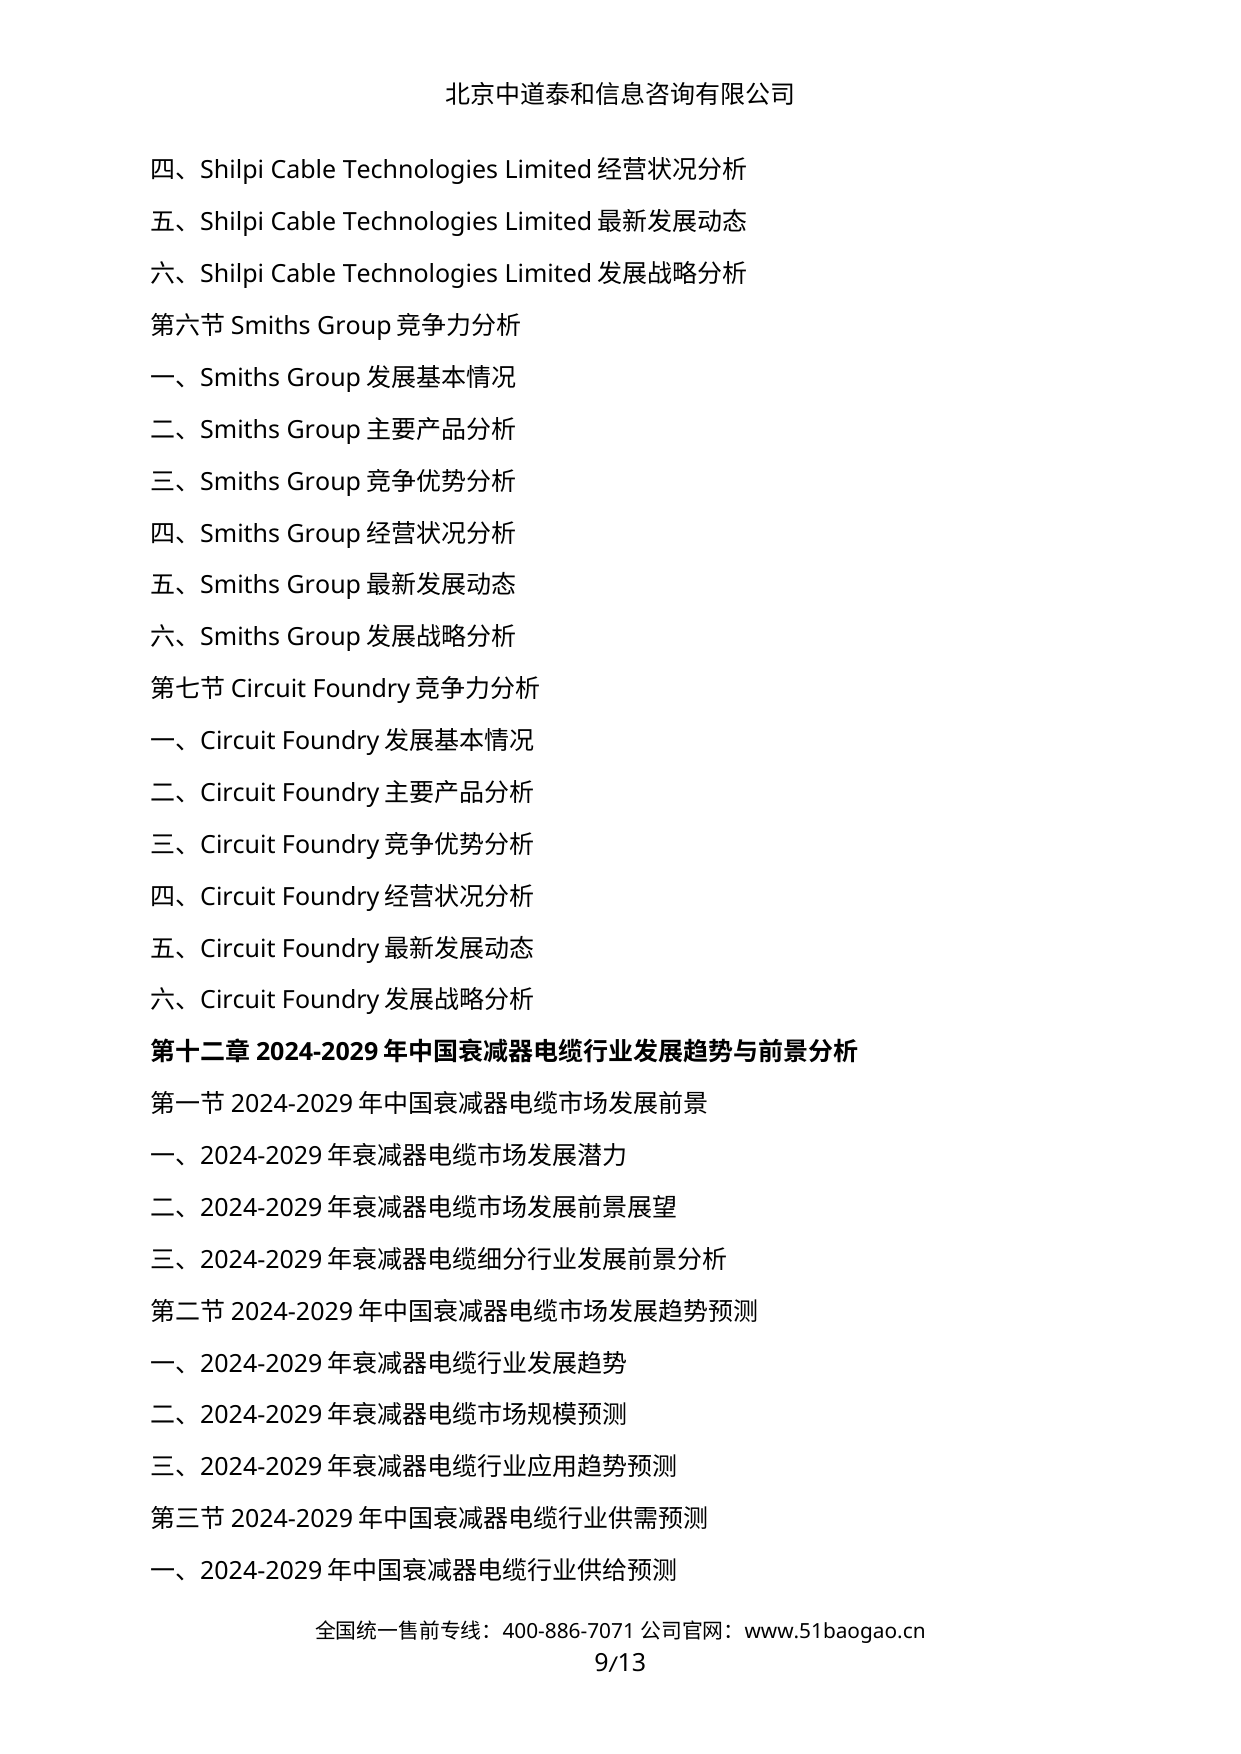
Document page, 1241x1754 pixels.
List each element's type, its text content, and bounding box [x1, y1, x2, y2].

text 四、Smiths Group经营状况分析 [150, 513, 1090, 549]
text 三、Smiths Group竞争优势分析 [150, 461, 1090, 497]
text 三、2024-2029年衰减器电缆细分行业发展前景分析 [150, 1239, 1090, 1276]
text 五、Circuit Foundry最新发展动态 [150, 928, 1090, 964]
text 四、Shilpi Cable Technologies Limited经营状况分析 [150, 150, 1090, 186]
text 二、Smiths Group主要产品分析 [150, 409, 1090, 446]
text 六、Smiths Group发展战略分析 [150, 617, 1090, 653]
text 第十二章 2024-2029年中国衰减器电缆行业发展趋势与前景分析 [150, 1032, 1090, 1068]
text 二、Circuit Foundry主要产品分析 [150, 772, 1090, 809]
text 六、Shilpi Cable Technologies Limited发展战略分析 [150, 254, 1090, 290]
text 一、2024-2029年衰减器电缆行业发展趋势 [150, 1343, 1090, 1379]
text 二、2024-2029年衰减器电缆市场规模预测 [150, 1395, 1090, 1431]
text 五、Smiths Group最新发展动态 [150, 565, 1090, 601]
text 二、2024-2029年衰减器电缆市场发展前景展望 [150, 1187, 1090, 1224]
text 一、Circuit Foundry发展基本情况 [150, 721, 1090, 757]
text 一、2024-2029年中国衰减器电缆行业供给预测 [150, 1551, 1090, 1587]
text 第二节 2024-2029年中国衰减器电缆市场发展趋势预测 [150, 1291, 1090, 1327]
text 第七节 Circuit Foundry竞争力分析 [150, 669, 1090, 705]
text 第六节 Smiths Group竞争力分析 [150, 306, 1090, 342]
text 五、Shilpi Cable Technologies Limited最新发展动态 [150, 202, 1090, 238]
text 三、2024-2029年衰减器电缆行业应用趋势预测 [150, 1447, 1090, 1483]
text 一、2024-2029年衰减器电缆市场发展潜力 [150, 1136, 1090, 1172]
text 第三节 2024-2029年中国衰减器电缆行业供需预测 [150, 1499, 1090, 1535]
text 六、Circuit Foundry发展战略分析 [150, 980, 1090, 1016]
text 一、Smiths Group发展基本情况 [150, 357, 1090, 394]
text 第一节 2024-2029年中国衰减器电缆市场发展前景 [150, 1084, 1090, 1120]
text 四、Circuit Foundry经营状况分析 [150, 876, 1090, 912]
text 三、Circuit Foundry竞争优势分析 [150, 824, 1090, 861]
